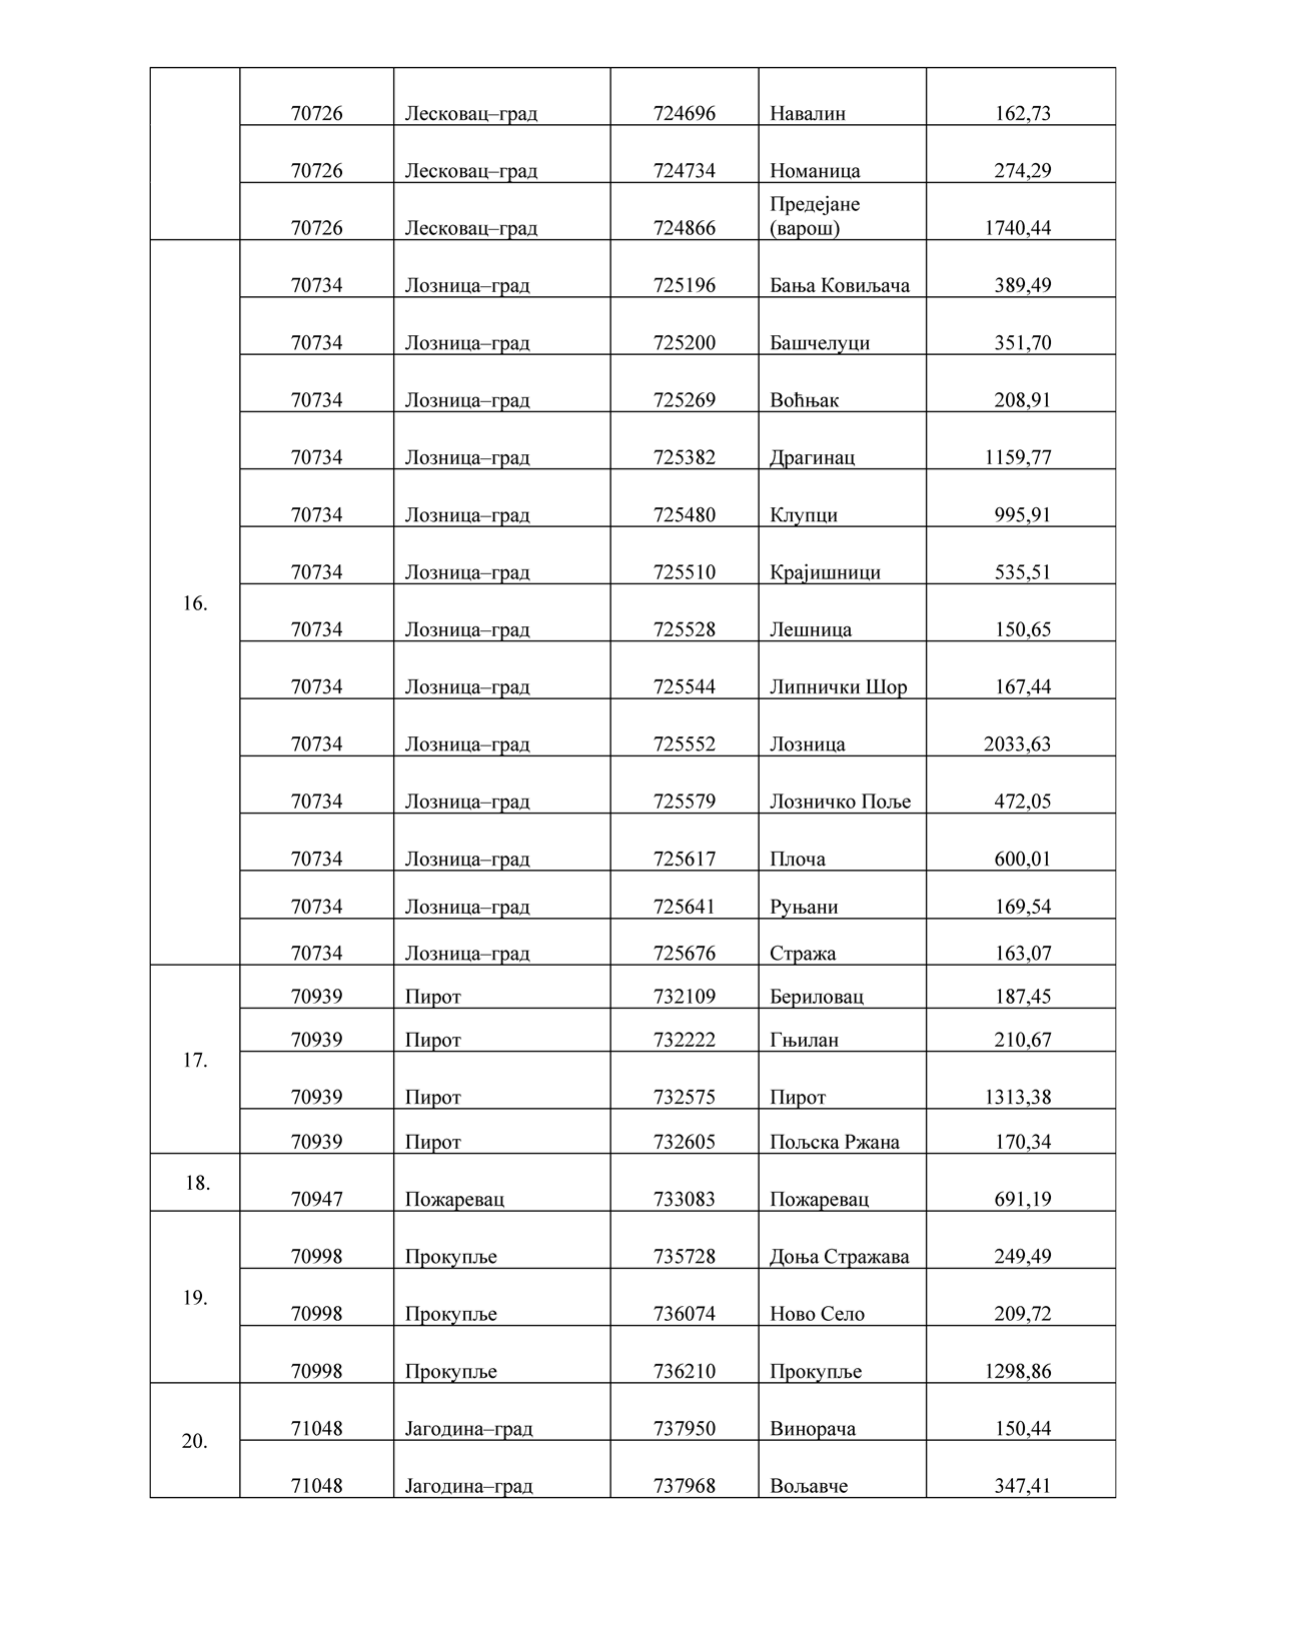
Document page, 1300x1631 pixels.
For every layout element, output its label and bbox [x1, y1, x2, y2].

picture [149, 66, 1117, 1499]
